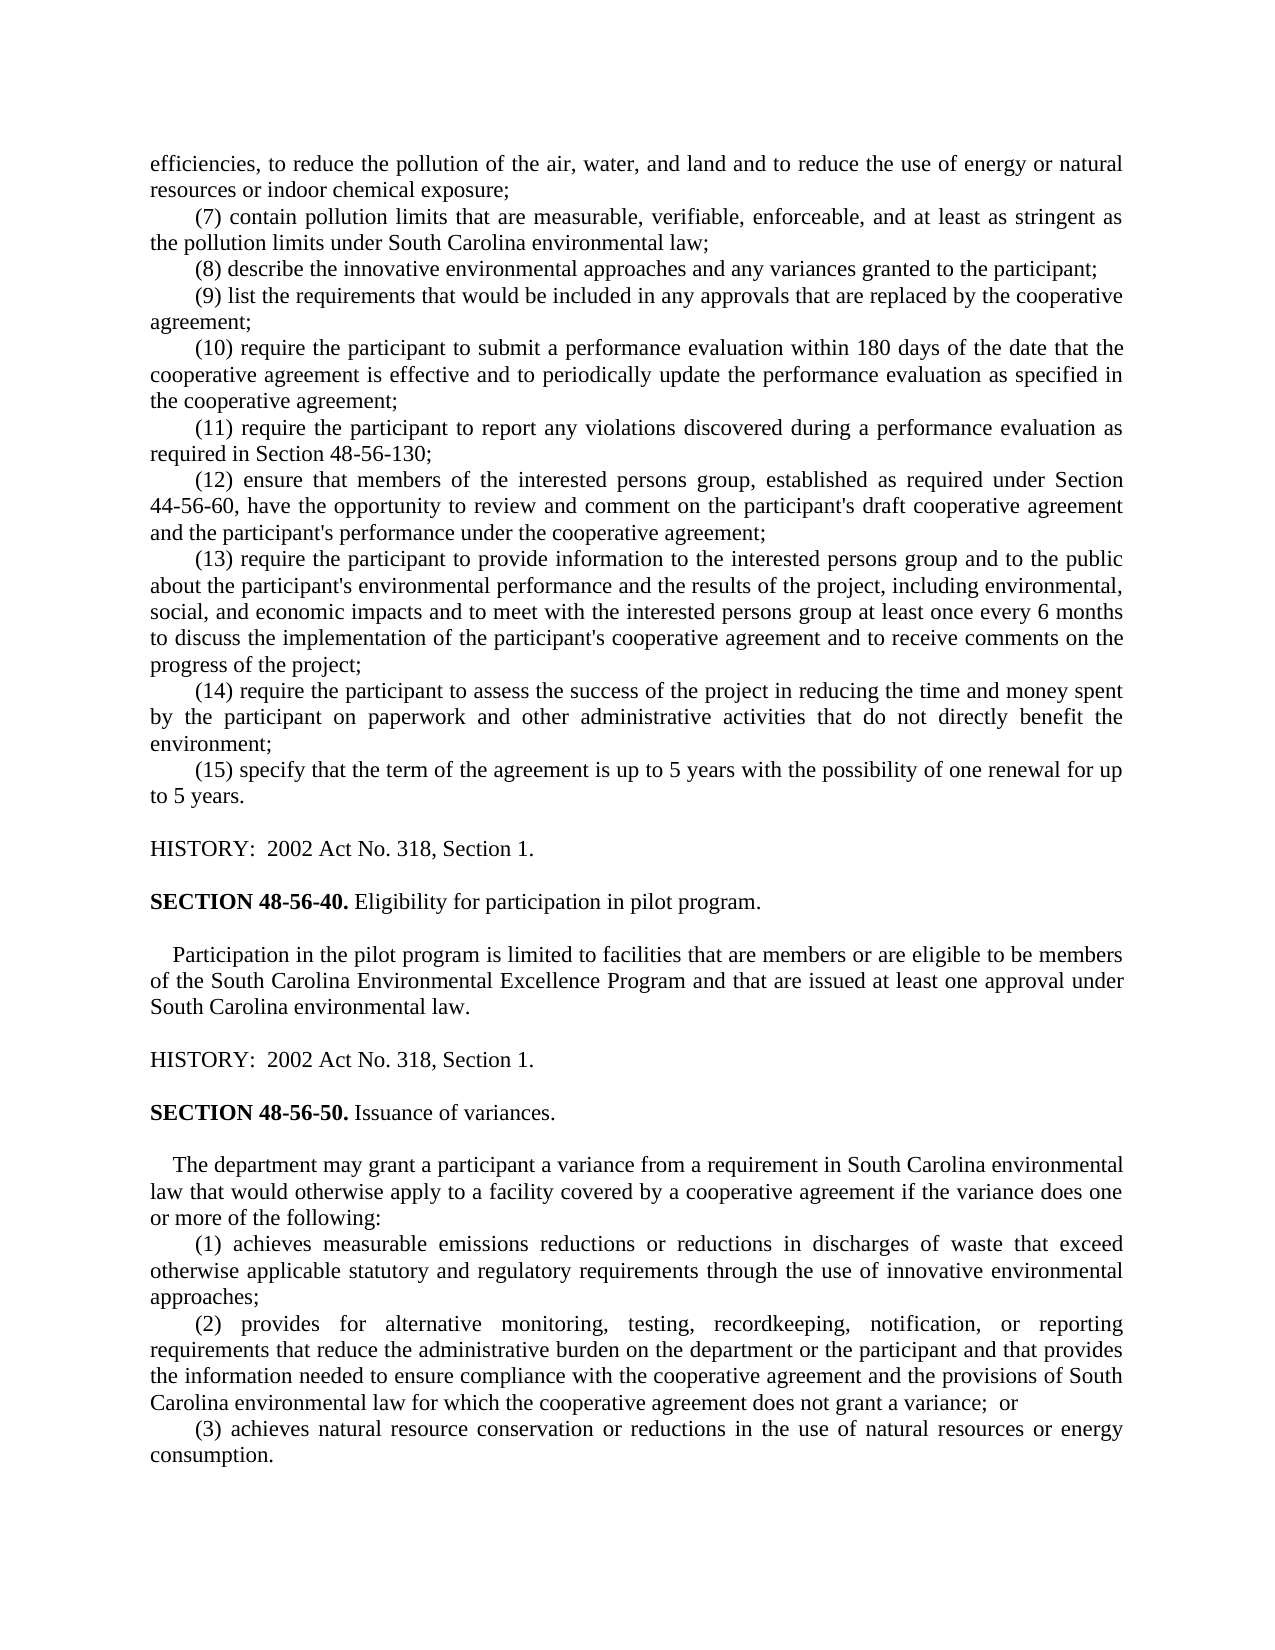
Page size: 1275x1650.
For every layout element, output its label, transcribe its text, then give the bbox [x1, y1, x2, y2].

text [150, 150, 1125, 203]
text (14) require the participant to assess the success of the project in reducing the time and money spent by the participant on paperwork and other administrative activities that do not directly benefit the environment; [150, 677, 1125, 756]
text (2) provides for alternative monitoring, testing, recordkeeping, notification, or reporting requirements that reduce the administrative burden on the department or the participant and that provides the information needed to ensure compliance with the cooperative agreement and the provisions of South Carolina environmental law for which the cooperative agreement does not grant a variance; or [150, 1309, 1125, 1415]
text Participation in the pilot program is limited to facilities that are members or are eligible to be members of the South Carolina Environmental Excellence Program and that are issued at least one approval under South Carolina environmental law. [150, 941, 1125, 1020]
text SECTION 48-56-50. Issuance of variances. [150, 1099, 1125, 1125]
text (1) achieves measurable emissions reductions or reductions in discharges of waste that exceed otherwise applicable statutory and regulatory requirements through the use of innovative environmental approaches; [150, 1231, 1125, 1309]
text HISTORY: 2002 Act No. 318, Section 1. [150, 1046, 1125, 1072]
text (15) specify that the term of the agreement is up to 5 years with the possibility of one renewal for up to 5 years. [150, 756, 1125, 809]
text (13) require the participant to provide information to the interested persons group and to the public about the participant's environmental performance and the results of the project, including environmental, social, and economic impacts and to meet with the interested persons group at least once every 6 months to discuss the implementation of the participant's cooperative agreement and to receive comments on the progress of the project; [150, 545, 1125, 677]
text (3) achieves natural resource conservation or reductions in the use of natural resources or energy consumption. [150, 1415, 1125, 1468]
text The department may grant a participant a variance from a requirement in South Carolina environmental law that would otherwise apply to a facility covered by a cooperative agreement if the variance does one or more of the following: [150, 1151, 1125, 1231]
text (9) list the requirements that would be included in any approvals that are replaced by the cooperative agreement; [150, 282, 1125, 334]
text (10) require the participant to submit a performance evaluation within 180 days of the date that the cooperative agreement is effective and to periodically update the performance evaluation as specified in the cooperative agreement; [150, 334, 1125, 413]
text SECTION 48-56-40. Eligibility for participation in pilot program. [150, 888, 1125, 914]
text (7) contain pollution limits that are measurable, verifiable, enforceable, and at least as stringent as the pollution limits under South Carolina environmental law; [150, 203, 1125, 255]
text HISTORY: 2002 Act No. 318, Section 1. [150, 835, 1125, 862]
text (11) require the participant to report any violations discovered during a performance evaluation as required in Section 48-56-130; [150, 413, 1125, 466]
text (12) ensure that members of the interested persons group, established as required under Section 44-56-60, have the opportunity to review and comment on the participant's draft cooperative agreement and the participant's performance under the cooperative agreement; [150, 466, 1125, 545]
text (8) describe the innovative environmental approaches and any variances granted to the participant; [150, 255, 1125, 282]
